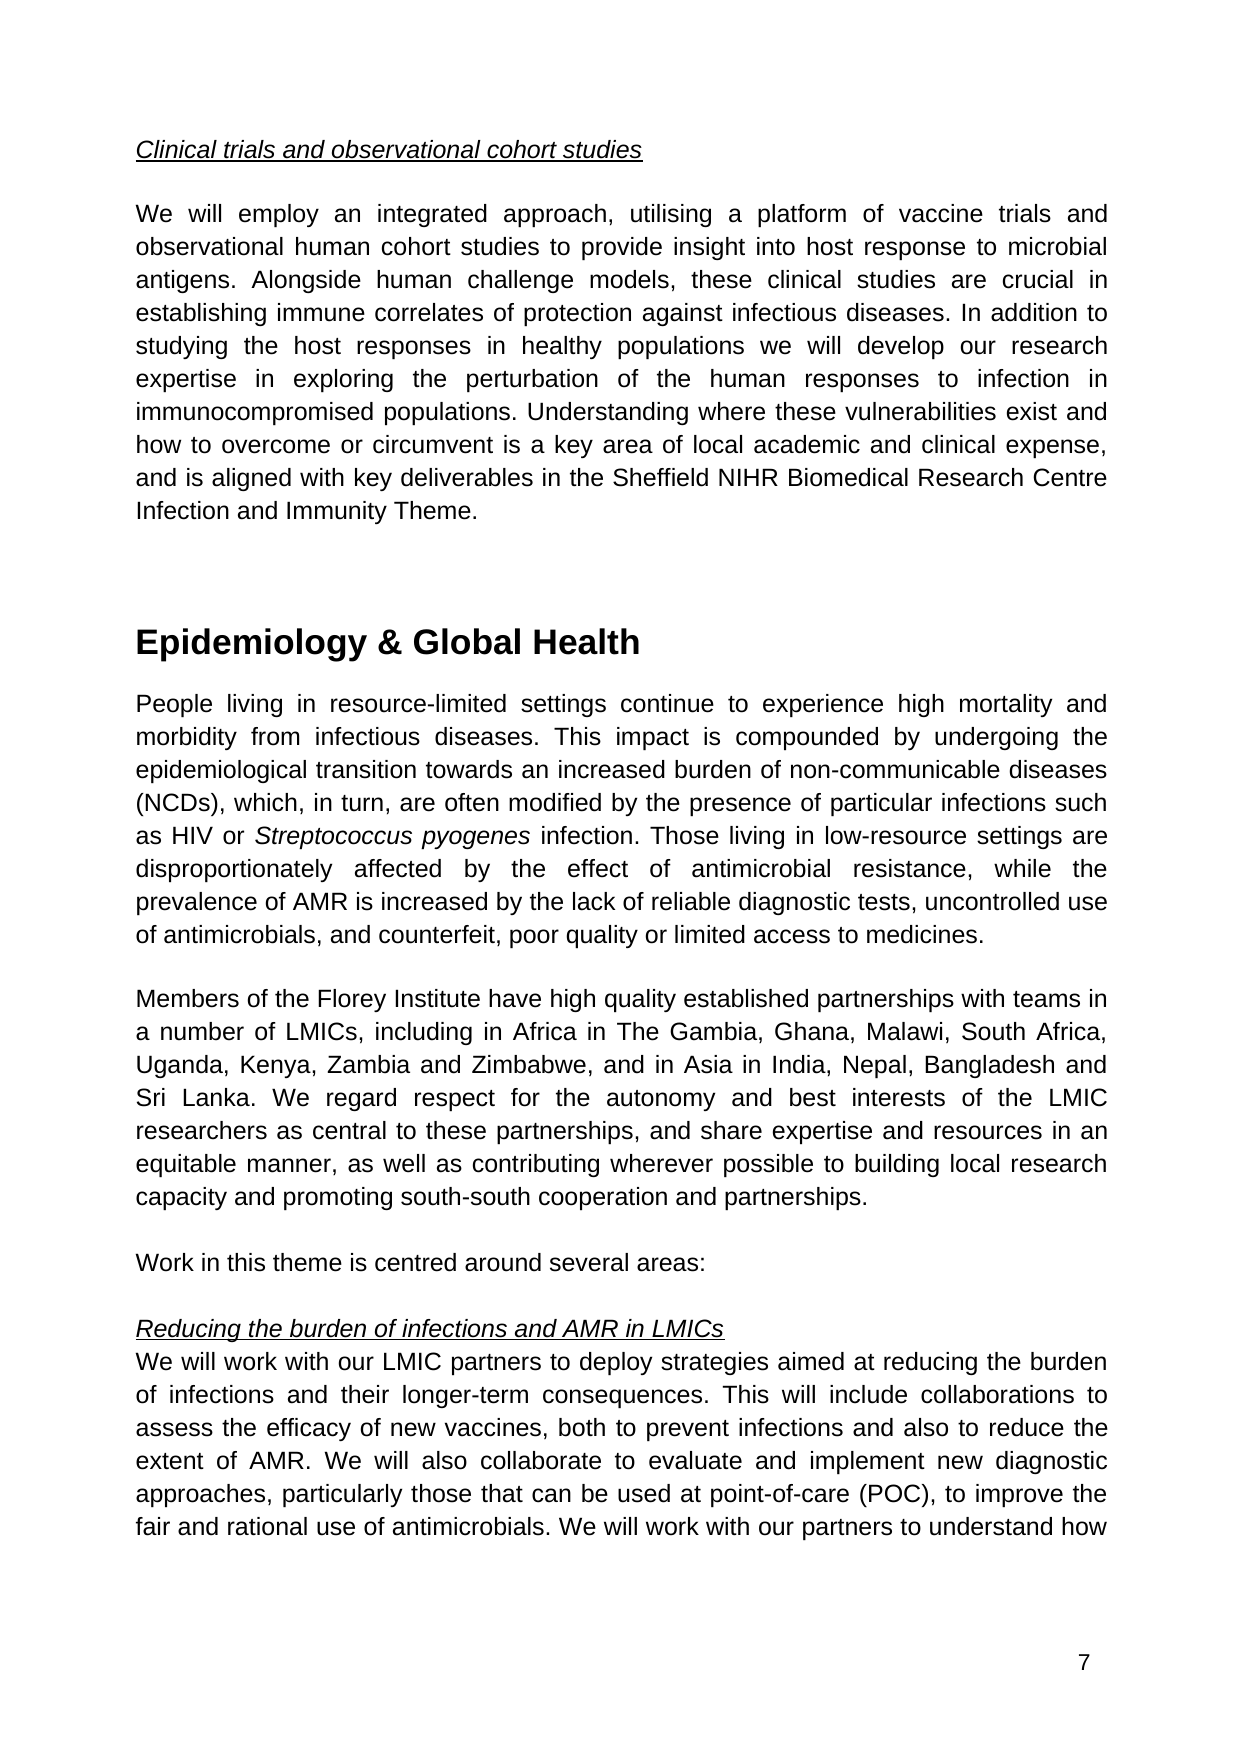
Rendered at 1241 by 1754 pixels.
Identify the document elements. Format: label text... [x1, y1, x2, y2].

text Reducing the burden of infections and AMR in LMICs [135, 1314, 1109, 1343]
text Clinical trials and observational cohort studies [135, 135, 1109, 164]
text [135, 1347, 1109, 1541]
text Members of the Florey Institute have high quality established partnerships with teams in a number of LMICs, including in Africa in The Gambia, Ghana, Malawi, South Africa, Uganda, Kenya, Zambia and Zimbabwe, and in Asia in India, Nepal, Bangladesh and Sri Lanka. We regard respect for the autonomy and best interests of the LMIC researchers as central to these partnerships, and share expertise and resources in an equitable manner, as well as contributing wherever possible to building local research capacity and promoting south-south cooperation and partnerships. [135, 984, 1109, 1211]
text Work in this theme is centred around several areas: [135, 1248, 1109, 1277]
text We will employ an integrated approach, utilising a platform of vaccine trials and observational human cohort studies to provide insight into host response to microbial antigens. Alongside human challenge models, these clinical studies are crucial in establishing immune correlates of protection against infectious diseases. In addition to studying the host responses in healthy populations we will develop our research expertise in exploring the perturbation of the human responses to infection in immunocompromised populations. Understanding where these vulnerabilities exist and how to overcome or circumvent is a key area of local academic and clinical expense, and is aligned with key deliverables in the Sheffield NIHR Biomedical Research Centre Infection and Immunity Theme. [135, 199, 1109, 524]
text People living in resource-limited settings continue to experience high mortality and morbidity from infectious diseases. This impact is compounded by undergoing the epidemiological transition towards an increased burden of non-communicable diseases (NCDs), which, in turn, are often modified by the presence of particular infections such as HIV or Streptococcus pyogenes infection. Those living in low-resource settings are disproportionately affected by the effect of antimicrobial resistance, while the prevalence of AMR is increased by the lack of reliable diagnostic tests, uncontrolled use of antimicrobials, and counterfeit, poor quality or limited access to medicines. [135, 689, 1109, 949]
subtitle Epidemiology & Global Health [135, 622, 1109, 662]
